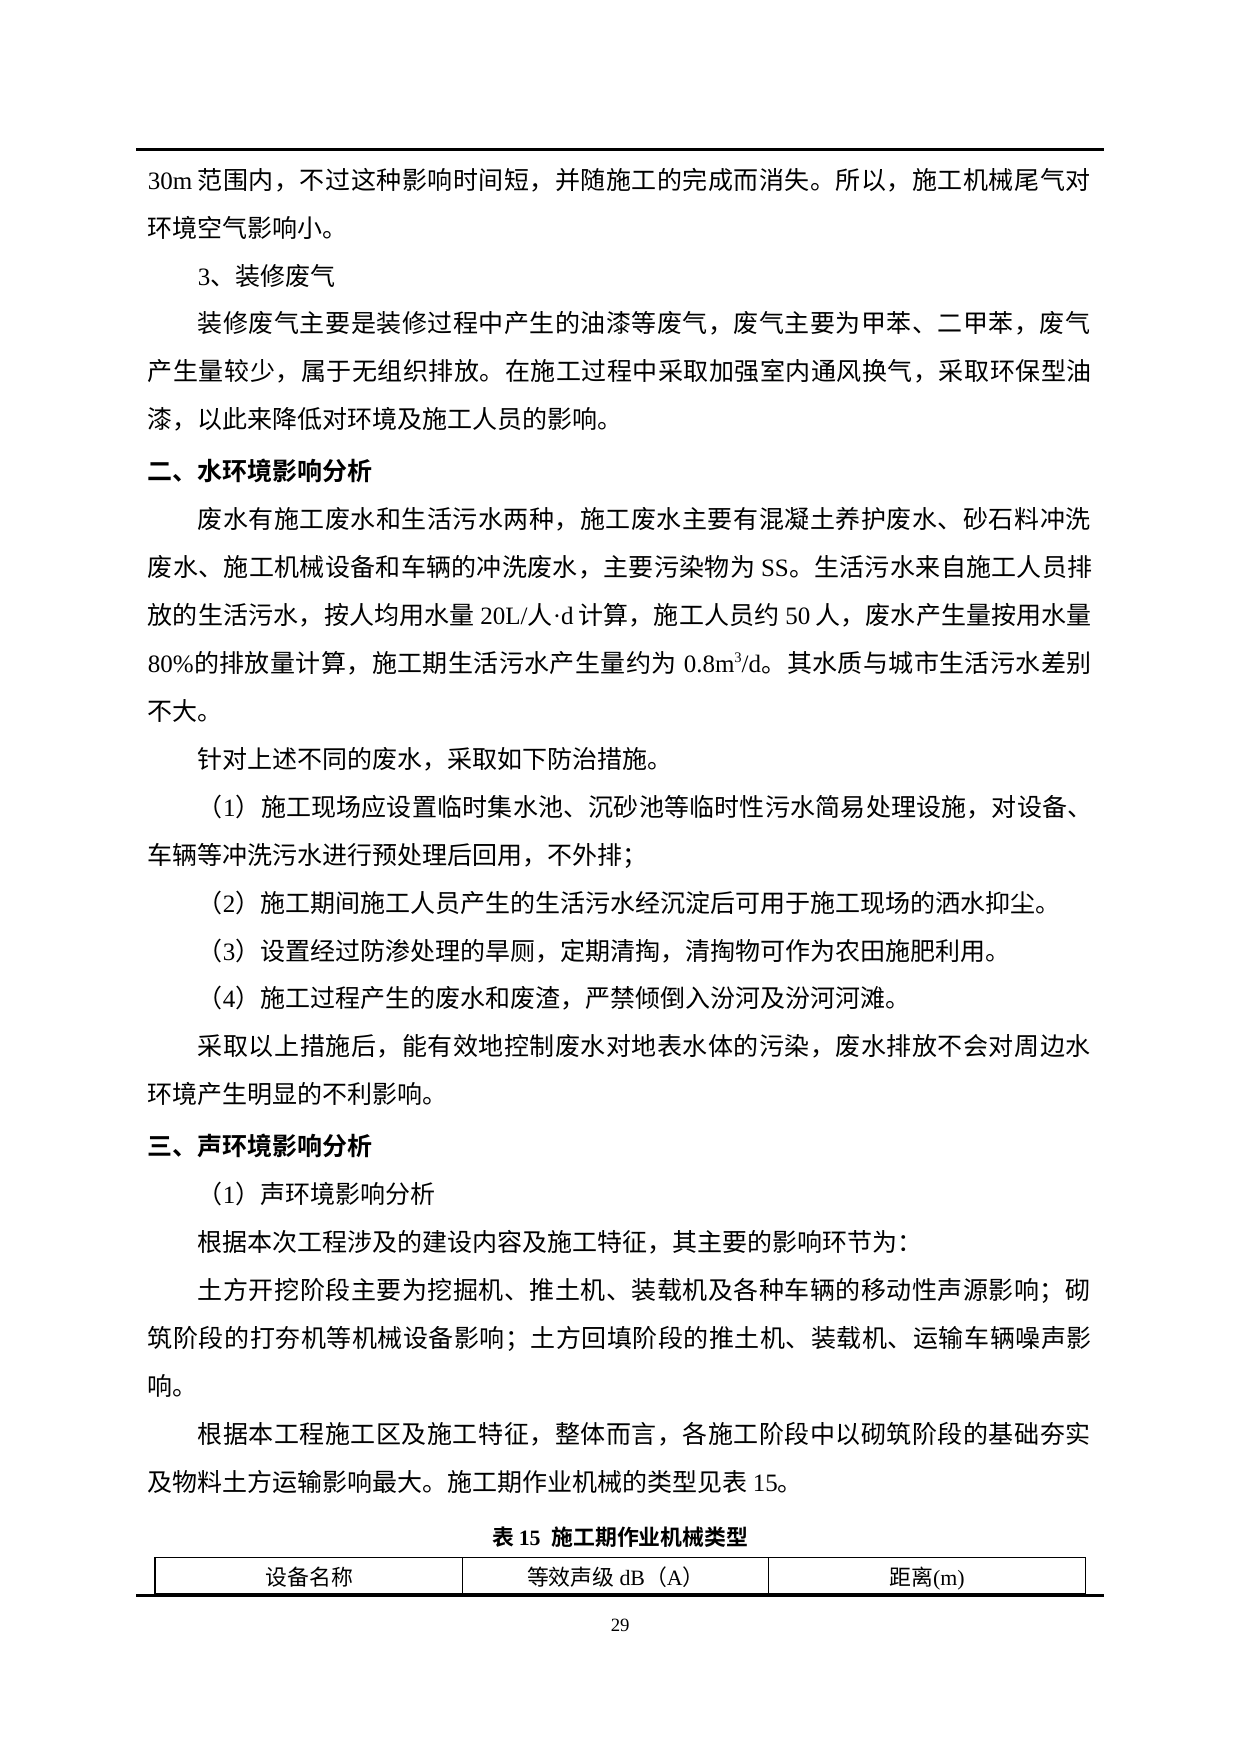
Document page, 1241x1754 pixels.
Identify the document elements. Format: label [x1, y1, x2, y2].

table_header [136, 151, 1104, 1593]
